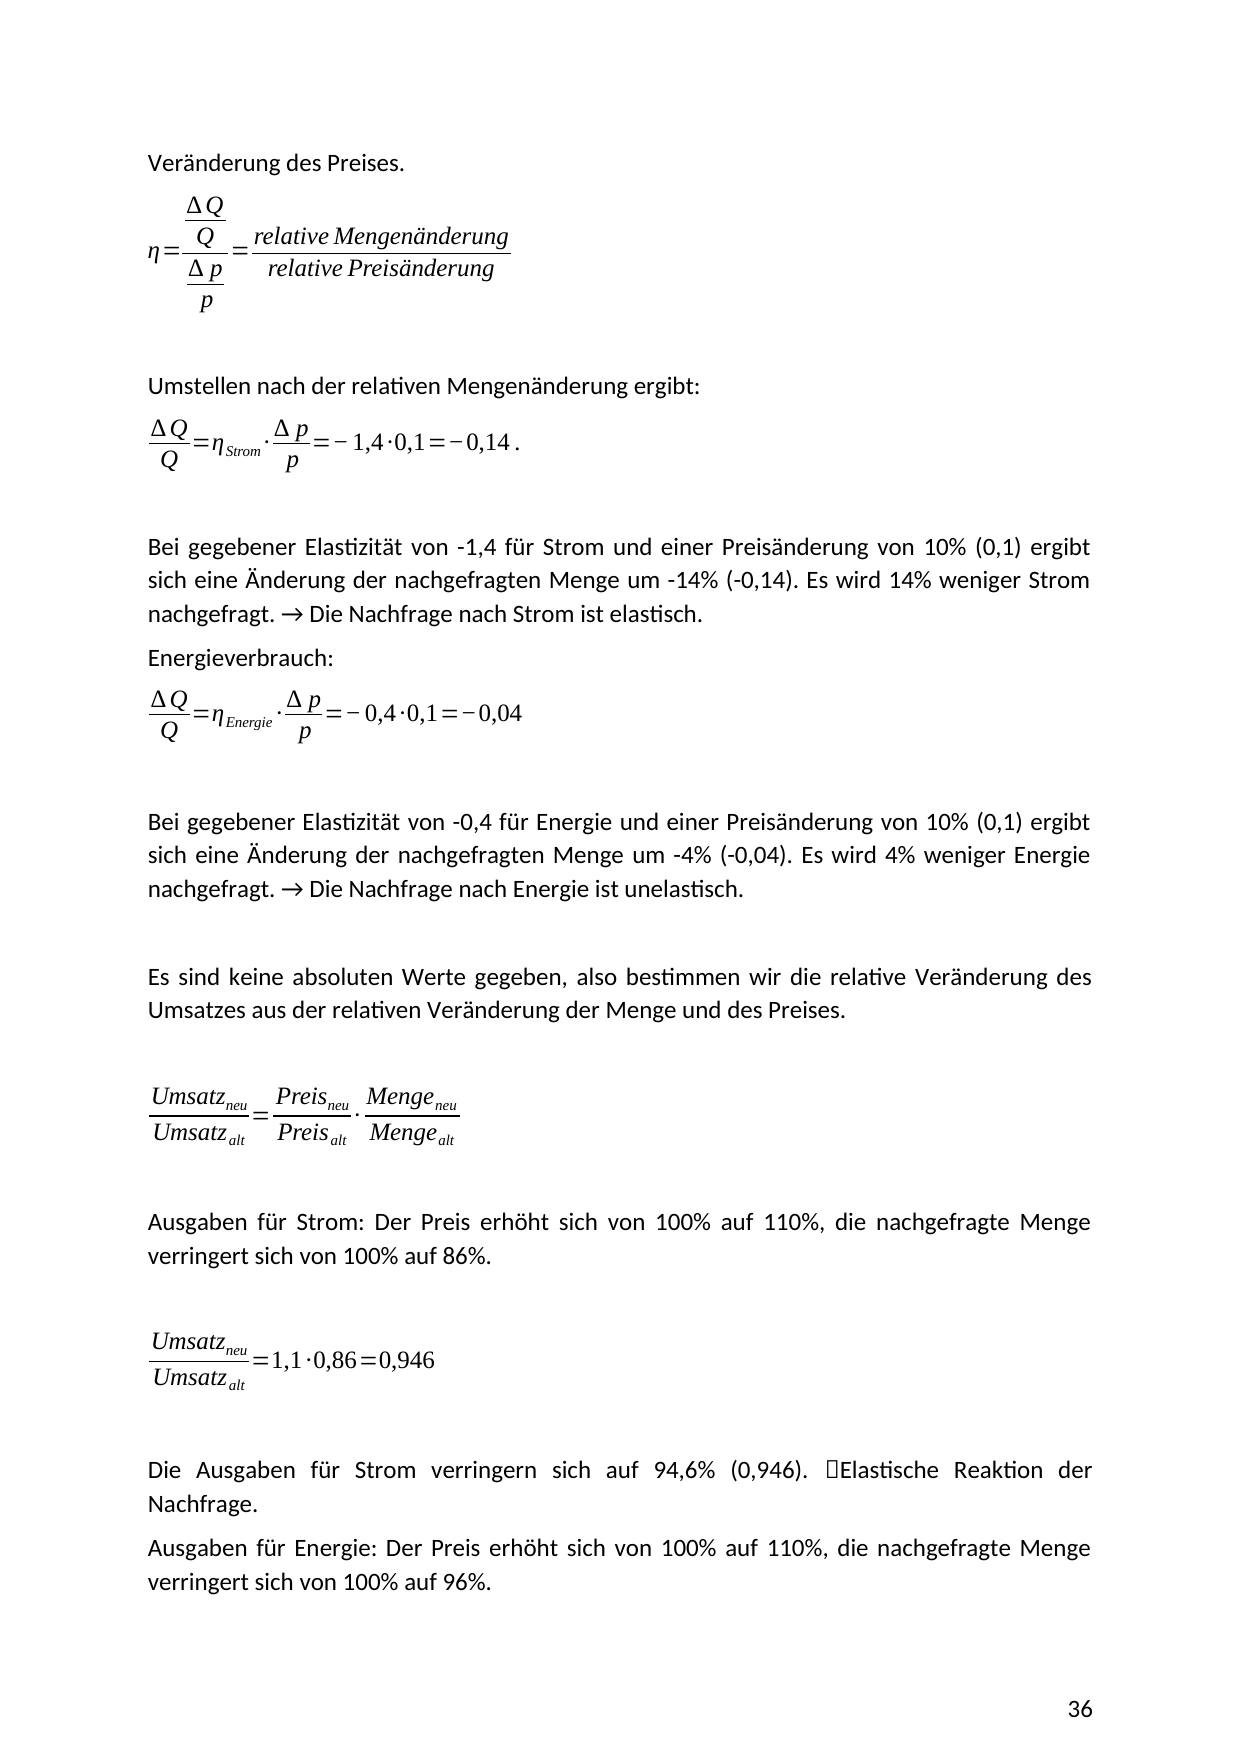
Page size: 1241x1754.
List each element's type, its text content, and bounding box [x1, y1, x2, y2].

text Ausgaben für Energie: Der Preis erhöht sich von 100% auf 110%, die nachgefragte Menge verringert sich von 100% auf 96%. [148, 1532, 1093, 1597]
text Die Ausgaben für Strom verringern sich auf 94,6% (0,946). Elastische Reaktion der Nachfrage. [148, 1451, 1093, 1519]
text Es sind keine absoluten Werte gegeben, also bestimmen wir die relative Veränderung des Umsatzes aus der relativen Veränderung der Menge und des Preises. [148, 961, 1093, 1025]
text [148, 148, 1093, 178]
text Bei gegebener Elastizität von -0,4 für Energie und einer Preisänderung von 10% (0,1) ergibt sich eine Änderung der nachgefragten Menge um -4% (-0,04). Es wird 4% weniger Energie nachgefragt. → Die Nachfrage nach Energie ist unelastisch. [148, 806, 1093, 904]
text Ausgaben für Strom: Der Preis erhöht sich von 100% auf 110%, die nachgefragte Menge verringert sich von 100% auf 86%. [148, 1206, 1093, 1270]
text Umstellen nach der relativen Mengenänderung ergibt: [148, 371, 1093, 401]
text Bei gegebener Elastizität von -1,4 für Strom und einer Preisänderung von 10% (0,1) ergibt sich eine Änderung der nachgefragten Menge um -14% (-0,14). Es wird 14% weniger Strom nachgefragt. → Die Nachfrage nach Strom ist elastisch. [148, 531, 1093, 628]
text Energieverbrauch: [148, 642, 1093, 672]
